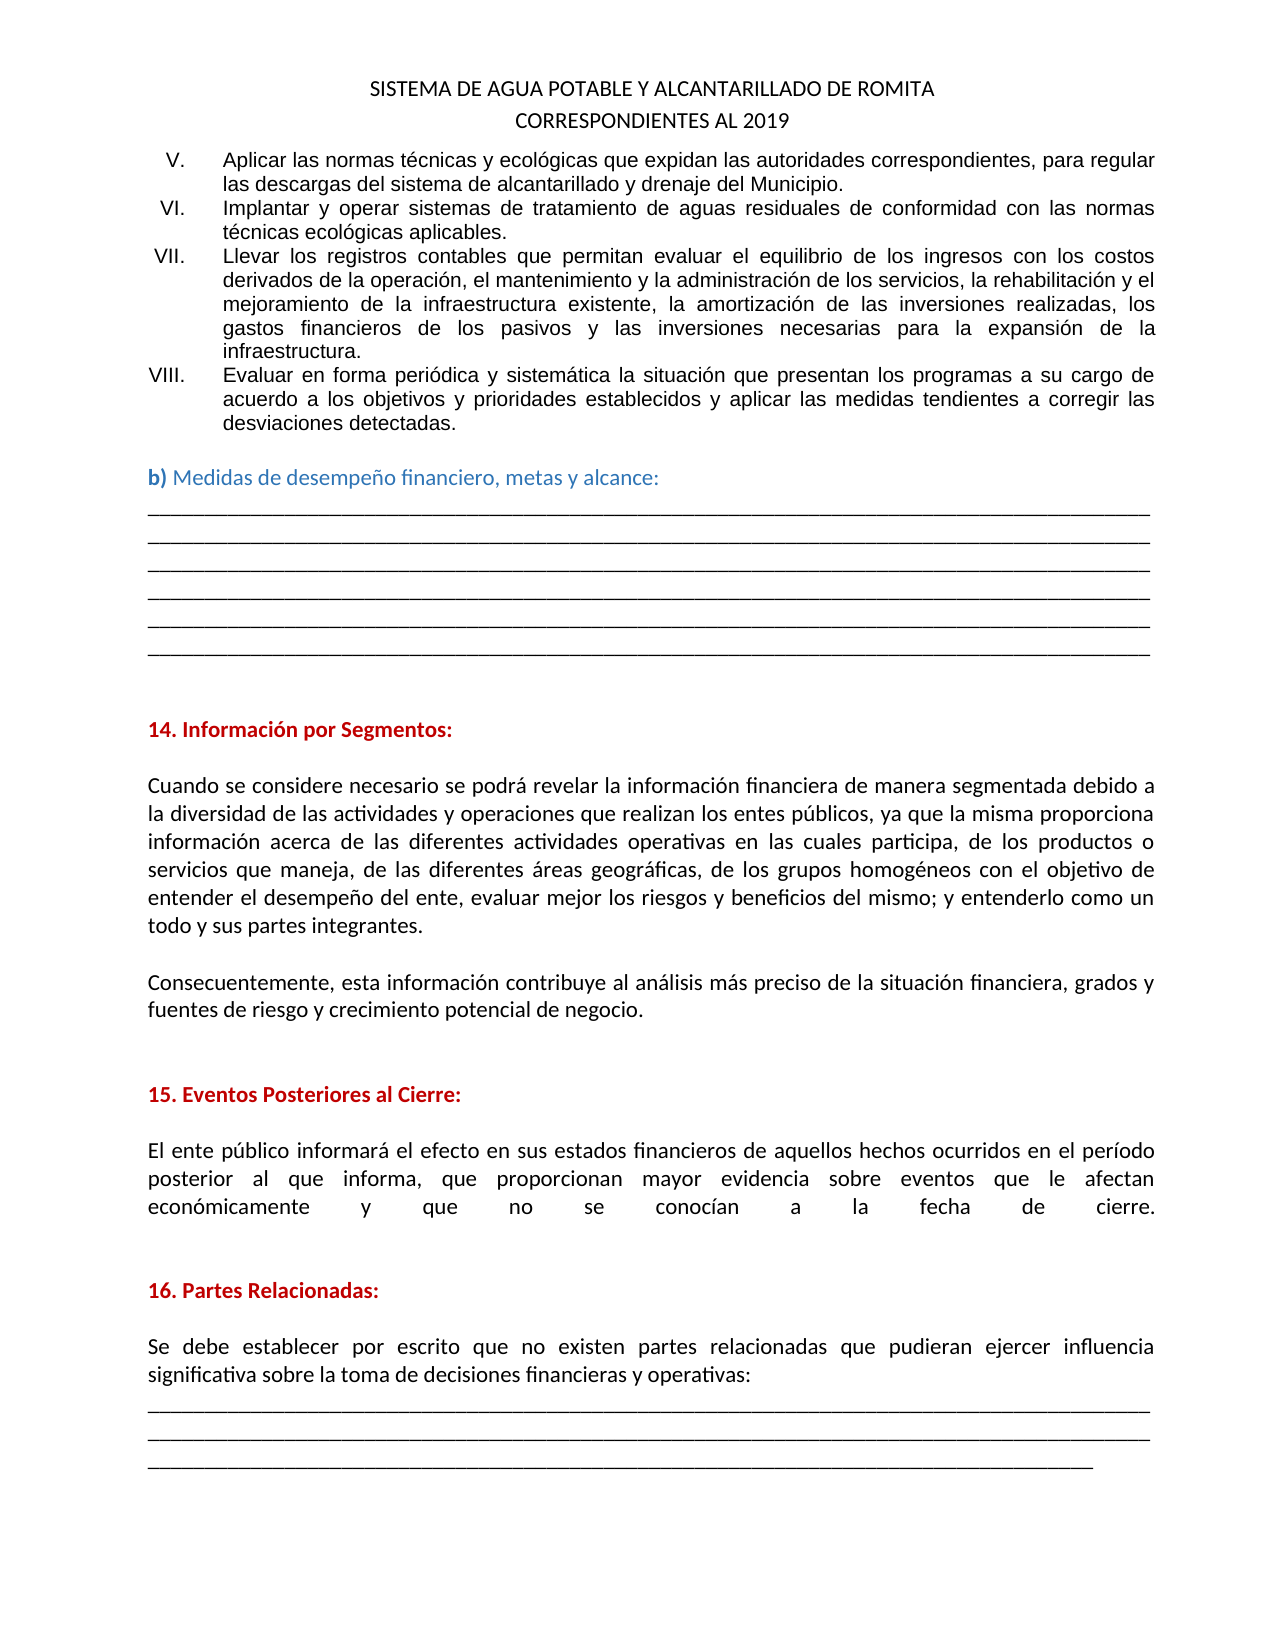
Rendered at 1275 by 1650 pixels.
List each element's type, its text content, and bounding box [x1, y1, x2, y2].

text ___________________________________________________________________________________________________________________________________________________________________________________________________________________________________________________________________ [148, 1388, 1157, 1472]
text 14. Información por Segmentos: [148, 715, 1157, 743]
text El ente público informará el efecto en sus estados financieros de aquellos hechos ocurridos en el período posterior al que informa, que proporcionan mayor evidencia sobre eventos que le afectan económicamente y que no se conocían a la fecha de cierre. [148, 1136, 1157, 1248]
list Aplicar las normas técnicas y ecológicas que expidan las autoridades correspondientes, para regular las descargas del sistema de alcantarillado y drenaje del Municipio. [185, 148, 1157, 196]
text 15. Eventos Posteriores al Cierre: [148, 1080, 1157, 1108]
list Llevar los registros contables que permitan evaluar el equilibrio de los ingresos con los costos derivados de la operación, el mantenimiento y la administración de los servicios, la rehabilitación y el mejoramiento de la infraestructura existente, la amortización de las inversiones realizadas, los gastos financieros de los pasivos y las inversiones necesarias para la expansión de la infraestructura. [185, 243, 1157, 363]
text Consecuentemente, esta información contribuye al análisis más preciso de la situación financiera, grados y fuentes de riesgo y crecimiento potencial de negocio. [148, 968, 1157, 1024]
list Implantar y operar sistemas de tratamiento de aguas residuales de conformidad con las normas técnicas ecológicas aplicables. [185, 196, 1157, 243]
list Evaluar en forma periódica y sistemática la situación que presentan los programas a su cargo de acuerdo a los objetivos y prioridades establecidos y aplicar las medidas tendientes a corregir las desviaciones detectadas. [185, 363, 1157, 435]
text Cuando se considere necesario se podrá revelar la información financiera de manera segmentada debido a la diversidad de las actividades y operaciones que realizan los entes públicos, ya que la misma proporciona información acerca de las diferentes actividades operativas en las cuales participa, de los productos o servicios que maneja, de las diferentes áreas geográficas, de los grupos homogéneos con el objetivo de entender el desempeño del ente, evaluar mejor los riesgos y beneficios del mismo; y entenderlo como un todo y sus partes integrantes. [148, 771, 1157, 939]
text b) Medidas de desempeño financiero, metas y alcance: [148, 463, 1157, 491]
text Se debe establecer por escrito que no existen partes relacionadas que pudieran ejercer influencia significativa sobre la toma de decisiones financieras y operativas: [148, 1332, 1157, 1388]
text 16. Partes Relacionadas: [148, 1276, 1157, 1304]
text ________________________________________________________________________________________________________________________________________________________________________________________________________________________________________________________________________________________________________________________________________________________________________________________________________________________________________________________________________________________________________________________________________________ [148, 491, 1157, 659]
